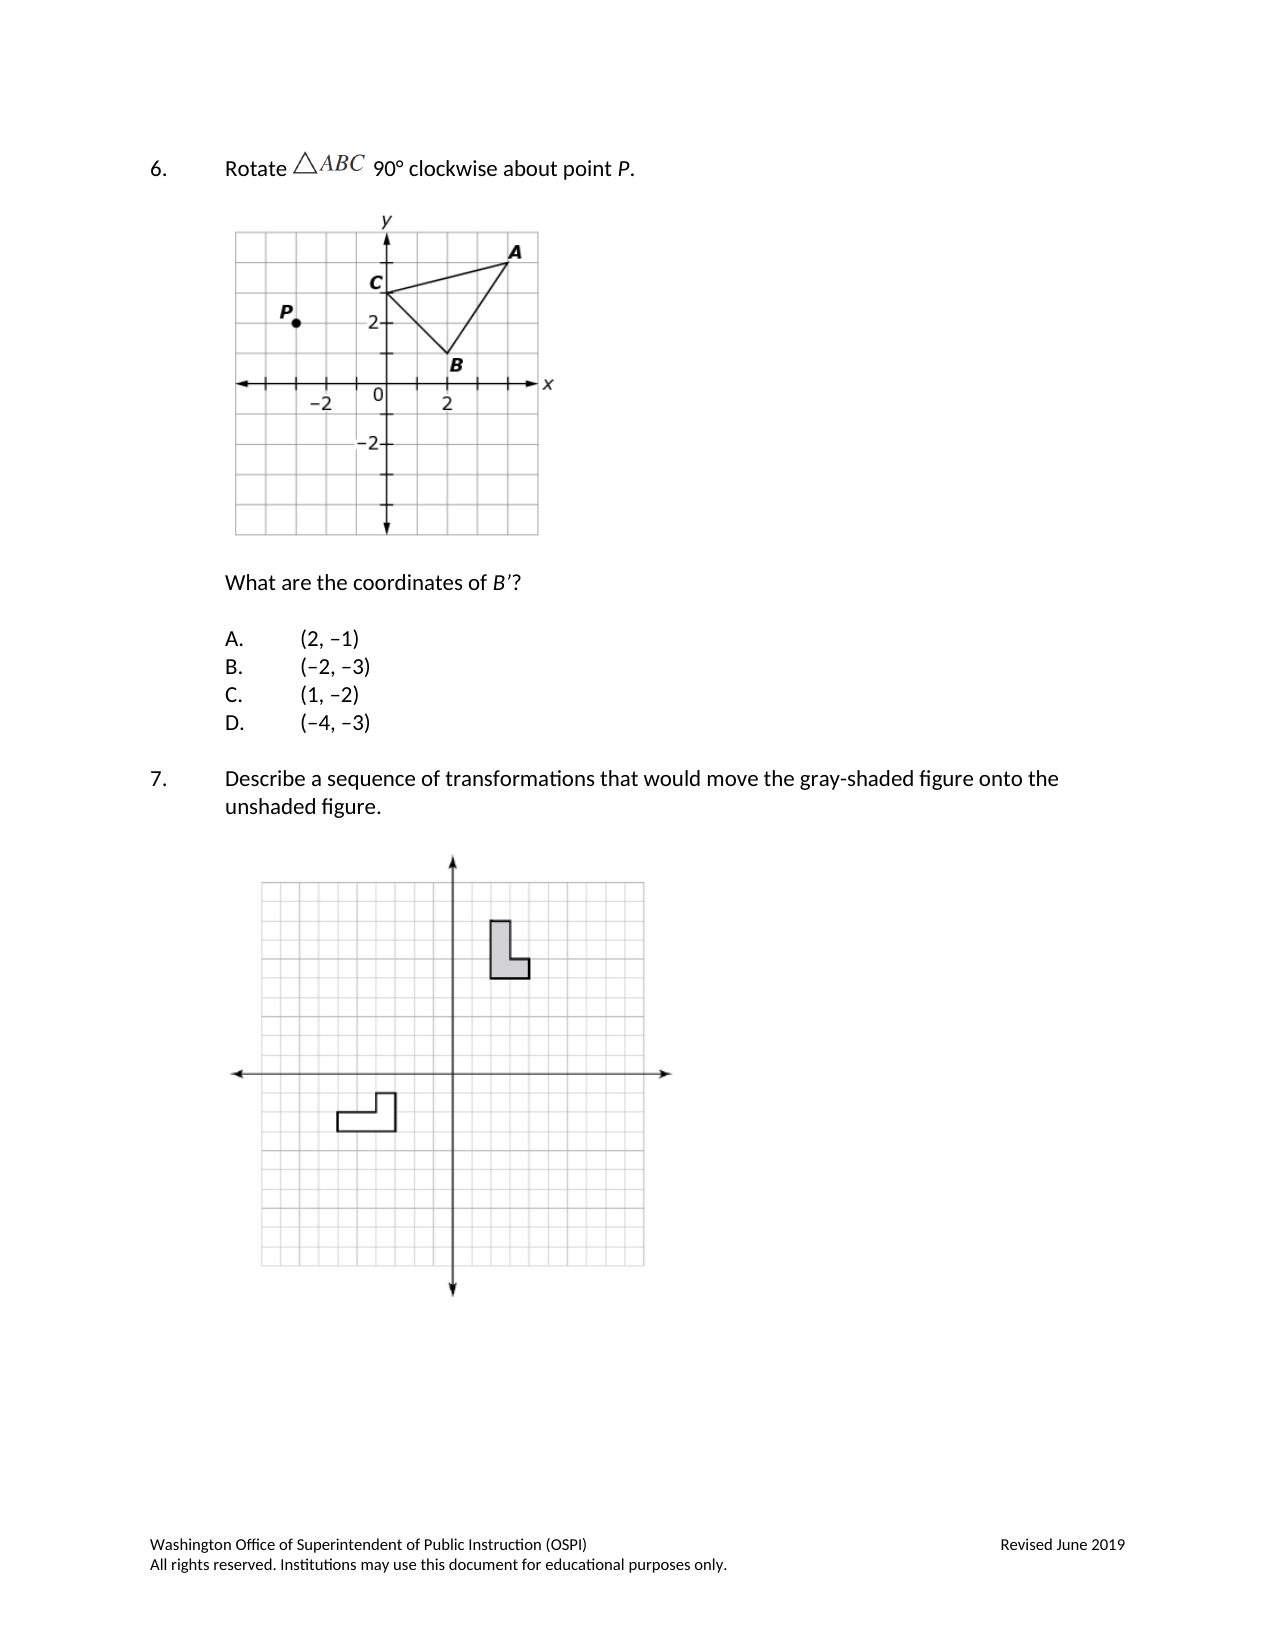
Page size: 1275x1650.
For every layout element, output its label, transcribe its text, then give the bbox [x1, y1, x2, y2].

picture [292, 150, 368, 176]
picture [225, 847, 682, 1298]
list Rotate 90° clockwise about point P. What are the coordinates of B’? A. (2, –1) B. (–2, –3) C. (1, –2) D. (–4, –3) [150, 150, 1125, 764]
picture [225, 209, 560, 540]
